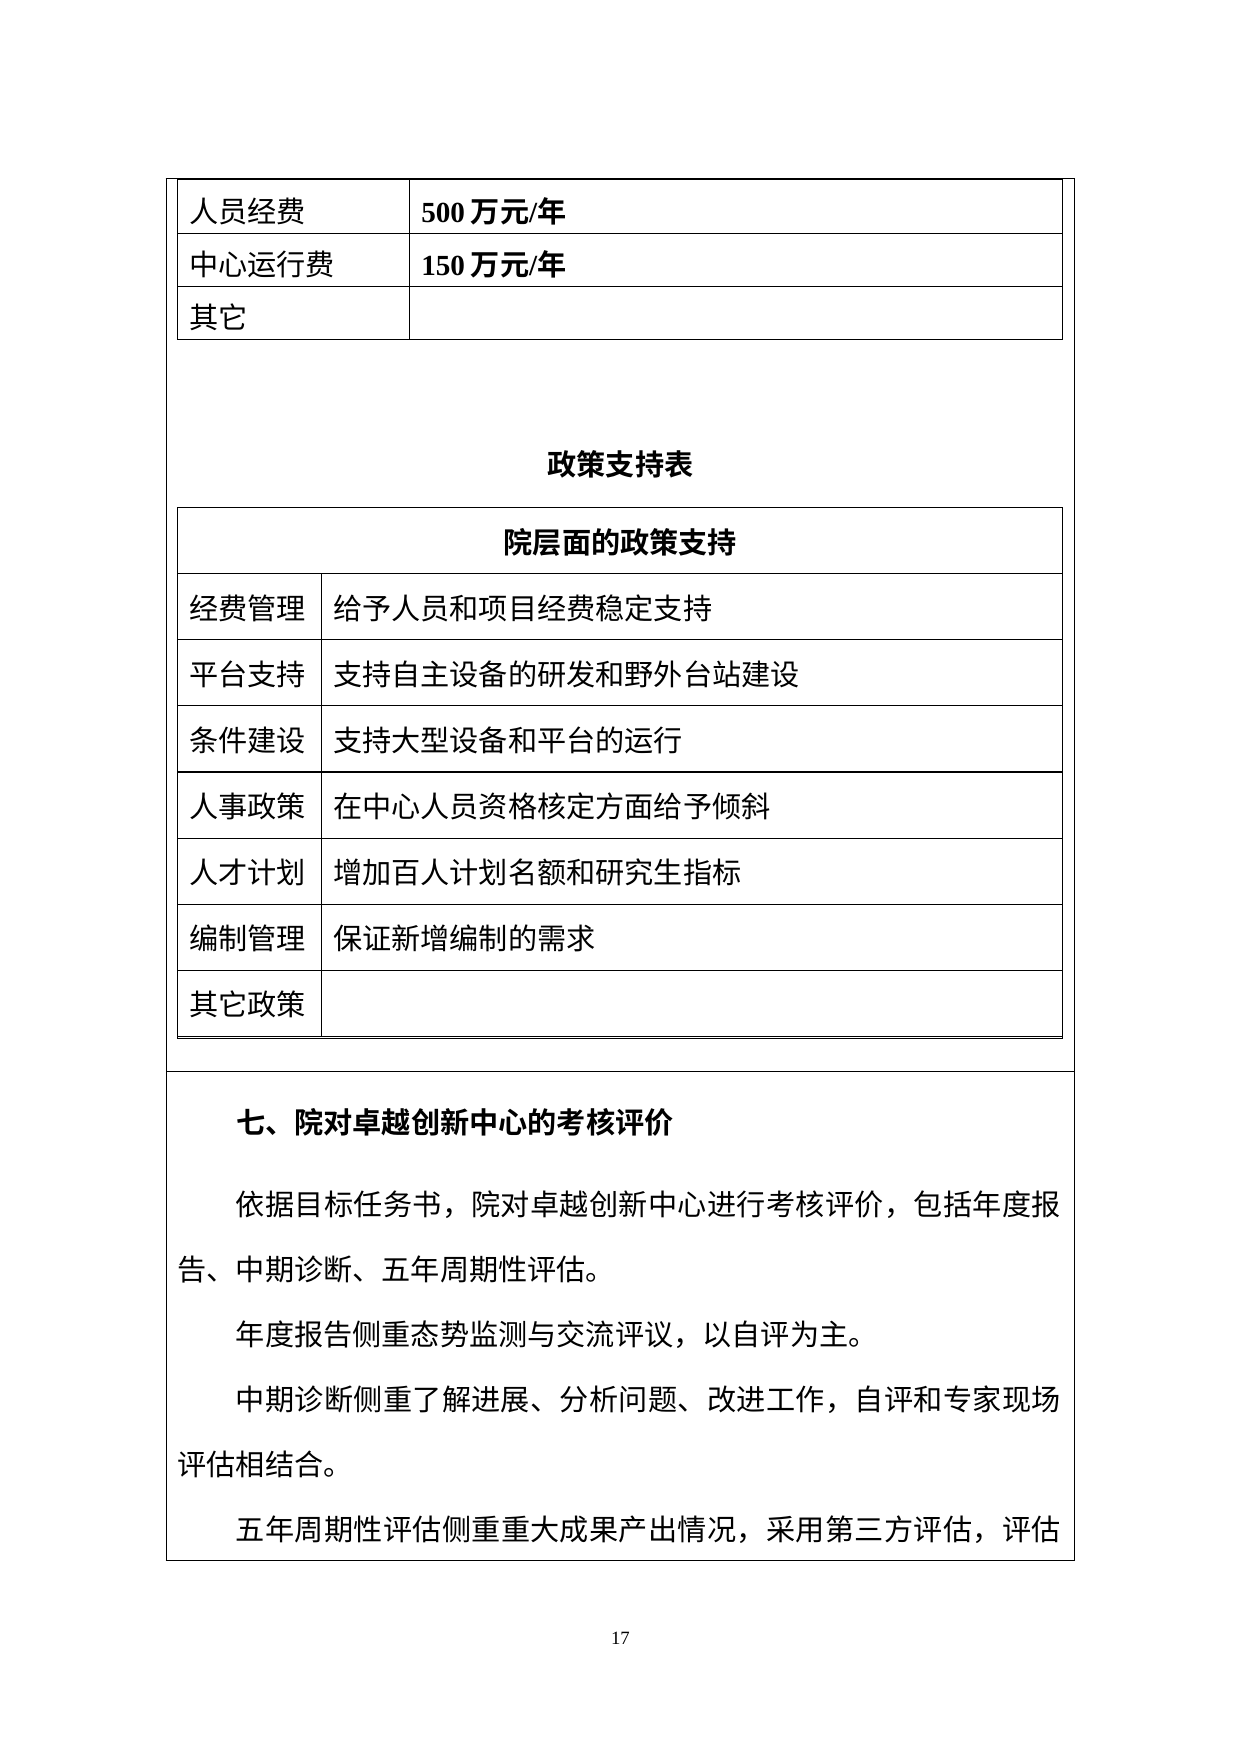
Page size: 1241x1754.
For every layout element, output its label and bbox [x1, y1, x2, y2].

table_cell [167, 1072, 1074, 1560]
table_cell [167, 179, 1074, 1071]
